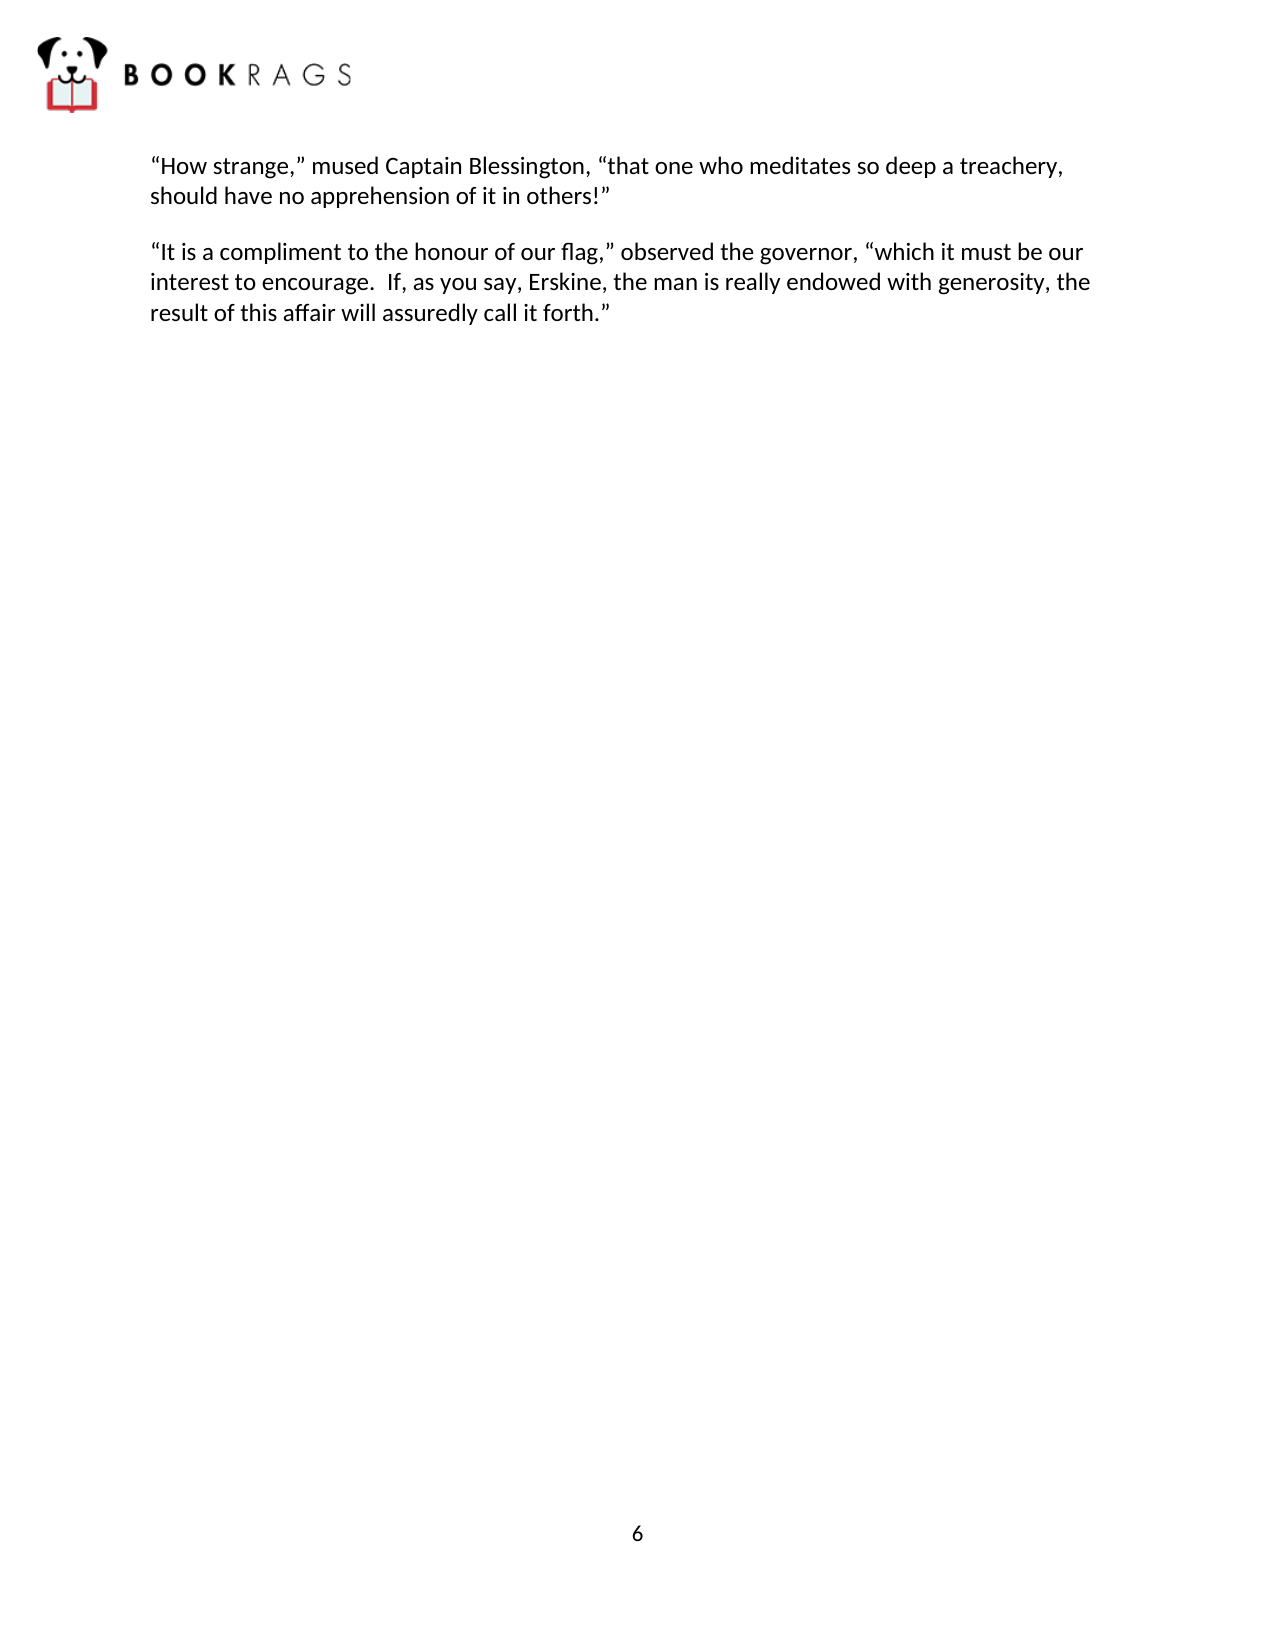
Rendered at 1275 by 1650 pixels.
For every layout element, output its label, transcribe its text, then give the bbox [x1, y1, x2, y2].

picture [37, 37, 351, 113]
text “It is a compliment to the honour of our flag,” observed the governor, “which it must be our interest to encourage. If, as you say, Erskine, the man is really endowed with generosity, the result of this affair will assuredly call it forth.” [150, 236, 1125, 328]
text “How strange,” mused Captain Blessington, “that one who meditates so deep a treachery, should have no apprehension of it in others!” [150, 150, 1125, 211]
